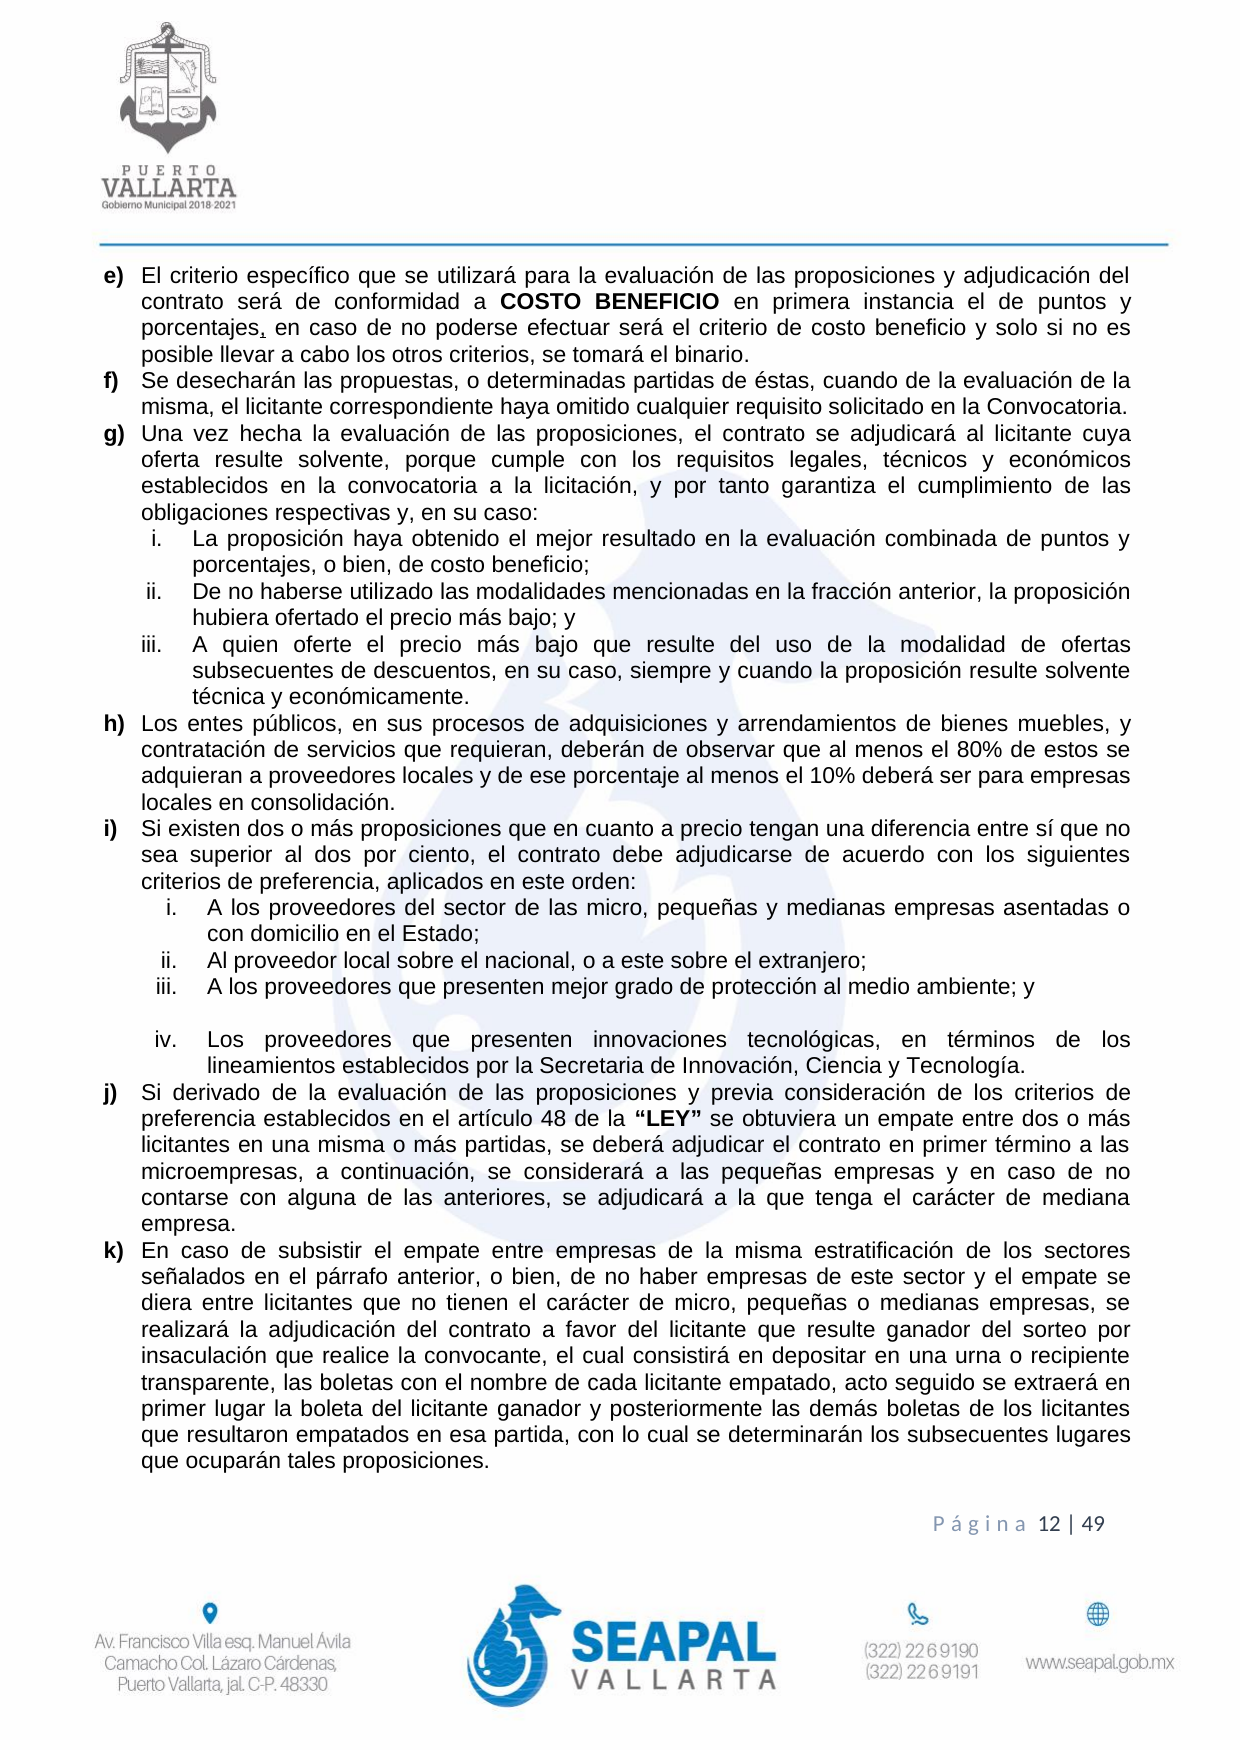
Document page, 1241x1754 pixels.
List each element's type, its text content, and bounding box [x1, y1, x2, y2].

list A los proveedores que presenten mejor grado de protección al medio ambiente; y [177, 973, 1132, 999]
list Los entes públicos, en sus procesos de adquisiciones y arrendamientos de bienes muebles, y contratación de servicios que requieran, deberán de observar que al menos el 80% de estos se adquieran a proveedores locales y de ese porcentaje al menos el 10% deberá ser para empresas locales en consolidación. [103, 709, 1132, 815]
list Una vez hecha la evaluación de las proposiciones, el contrato se adjudicará al licitante cuya oferta resulte solvente, porque cumple con los requisitos legales, técnicos y económicos establecidos en la convocatoria a la licitación, y por tanto garantiza el cumplimiento de las obligaciones respectivas y, en su caso: [103, 420, 1132, 525]
list Los proveedores que presenten innovaciones tecnológicas, en términos de los lineamientos establecidos por la Secretaria de Innovación, Ciencia y Tecnología. [177, 1026, 1132, 1078]
picture [0, 0, 1241, 1750]
list La proposición haya obtenido el mejor resultado en la evaluación combinada de puntos y porcentajes, o bien, de costo beneficio; [162, 525, 1132, 578]
list A quien oferte el precio más bajo que resulte del uso de la modalidad de ofertas subsecuentes de descuentos, en su caso, siempre y cuando la proposición resulte solvente técnica y económicamente. [162, 631, 1132, 709]
list De no haberse utilizado las modalidades mencionadas en la fracción anterior, la proposición hubiera ofertado el precio más bajo; y [162, 578, 1132, 631]
list Si existen dos o más proposiciones que en cuanto a precio tengan una diferencia entre sí que no sea superior al dos por ciento, el contrato debe adjudicarse de acuerdo con los siguientes criterios de preferencia, aplicados en este orden: [103, 815, 1132, 894]
list El criterio específico que se utilizará para la evaluación de las proposiciones y adjudicación del contrato será de conformidad a COSTO BENEFICIO en primera instancia el de puntos y porcentajes, en caso de no poderse efectuar será el criterio de costo beneficio y solo si no es posible llevar a cabo los otros criterios, se tomará el binario. [103, 262, 1132, 367]
list Se desecharán las propuestas, o determinadas partidas de éstas, cuando de la evaluación de la misma, el licitante correspondiente haya omitido cualquier requisito solicitado en la Convocatoria. [103, 367, 1132, 420]
list Si derivado de la evaluación de las proposiciones y previa consideración de los criterios de preferencia establecidos en el artículo 48 de la “LEY” se obtuviera un empate entre dos o más licitantes en una misma o más partidas, se deberá adjudicar el contrato en primer término a las microempresas, a continuación, se considerará a las pequeñas empresas y en caso de no contarse con alguna de las anteriores, se adjudicará a la que tenga el carácter de mediana empresa. [103, 1078, 1132, 1237]
list Al proveedor local sobre el nacional, o a este sobre el extranjero; [177, 947, 1132, 973]
list A los proveedores del sector de las micro, pequeñas y medianas empresas asentadas o con domicilio en el Estado; [177, 894, 1132, 947]
list En caso de subsistir el empate entre empresas de la misma estratificación de los sectores señalados en el párrafo anterior, o bien, de no haber empresas de este sector y el empate se diera entre licitantes que no tienen el carácter de micro, pequeñas o medianas empresas, se realizará la adjudicación del contrato a favor del licitante que resulte ganador del sorteo por insaculación que realice la convocante, el cual consistirá en depositar en una urna o recipiente transparente, las boletas con el nombre de cada licitante empatado, acto seguido se extraerá en primer lugar la boleta del licitante ganador y posteriormente las demás boletas de los licitantes que resultaron empatados en esa partida, con lo cual se determinarán los subsecuentes lugares que ocuparán tales proposiciones. [103, 1237, 1132, 1474]
